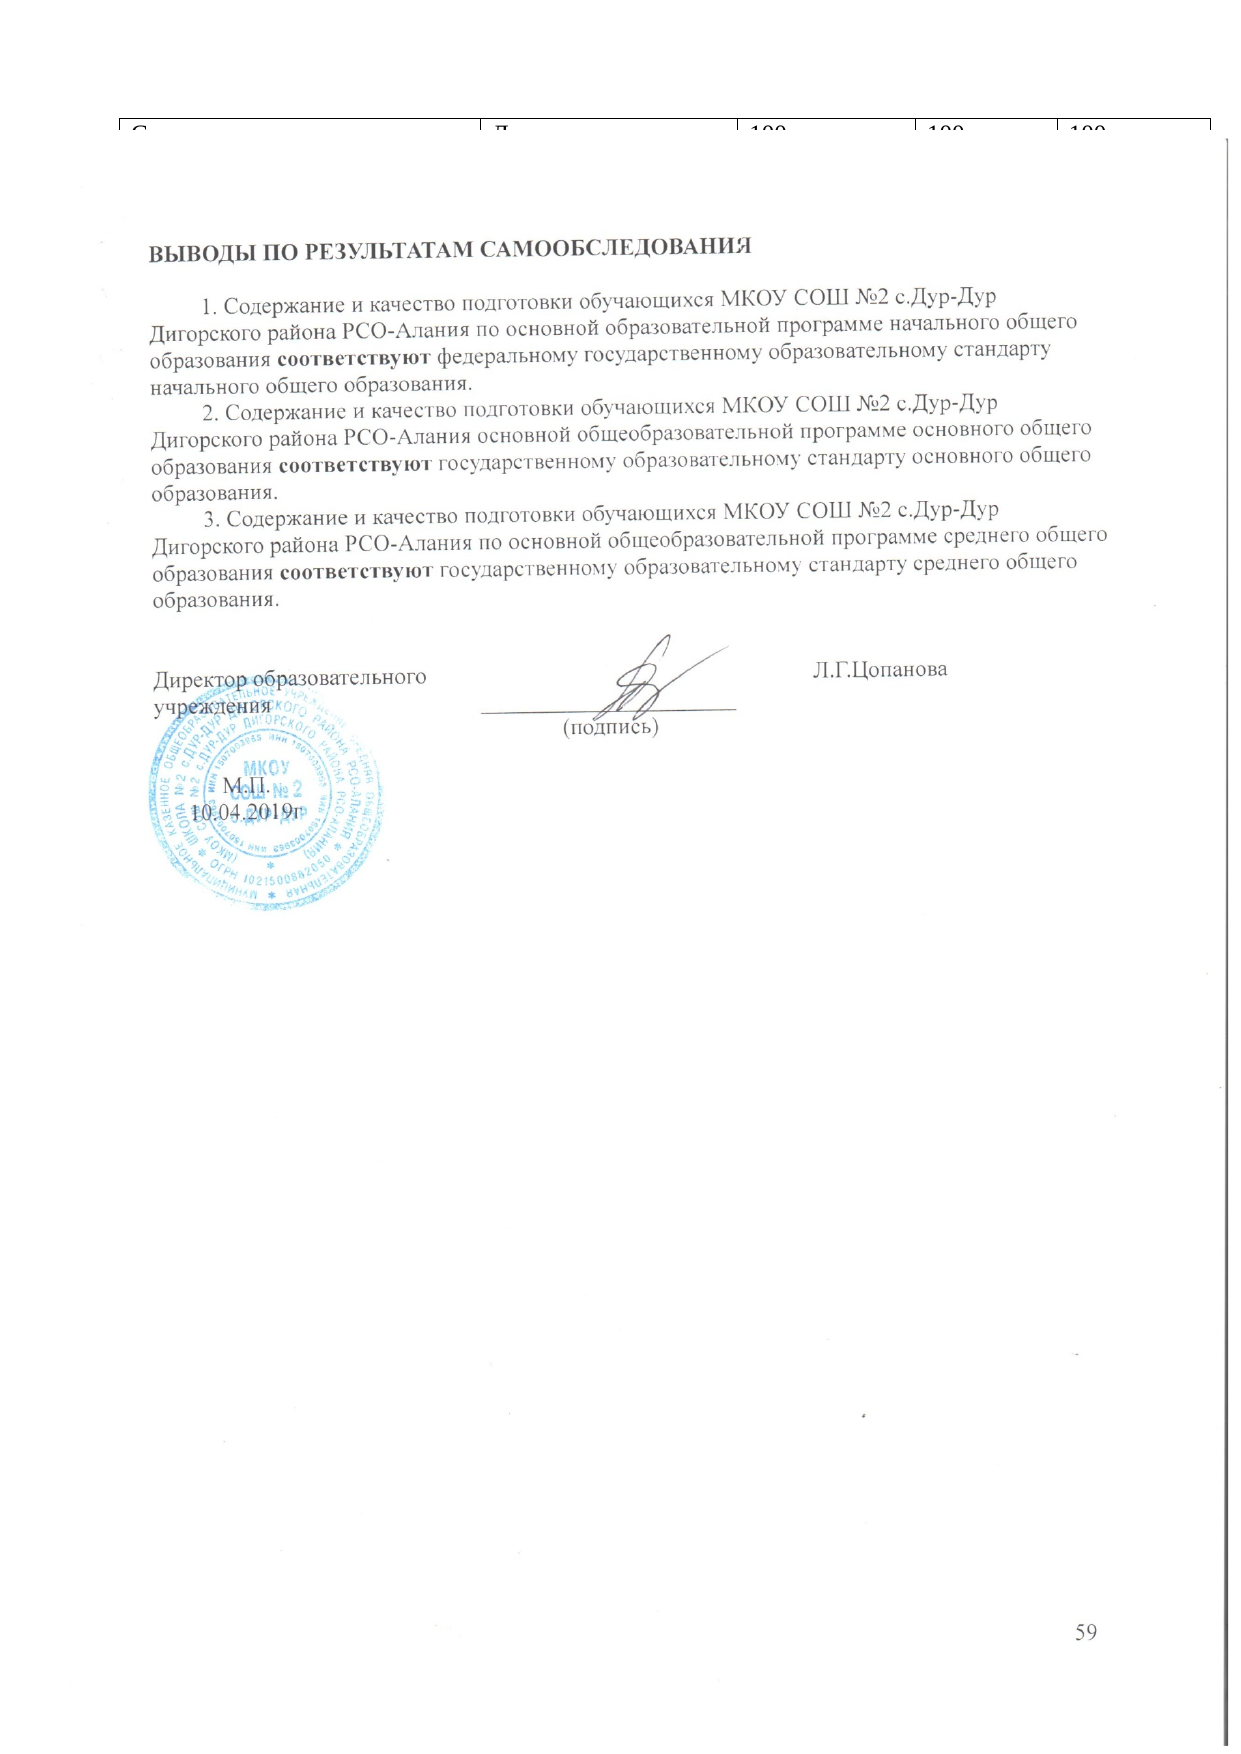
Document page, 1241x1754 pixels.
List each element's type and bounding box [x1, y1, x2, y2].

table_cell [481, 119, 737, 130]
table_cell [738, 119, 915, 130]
picture [46, 130, 1229, 1751]
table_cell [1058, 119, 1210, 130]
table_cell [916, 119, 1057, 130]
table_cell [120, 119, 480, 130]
